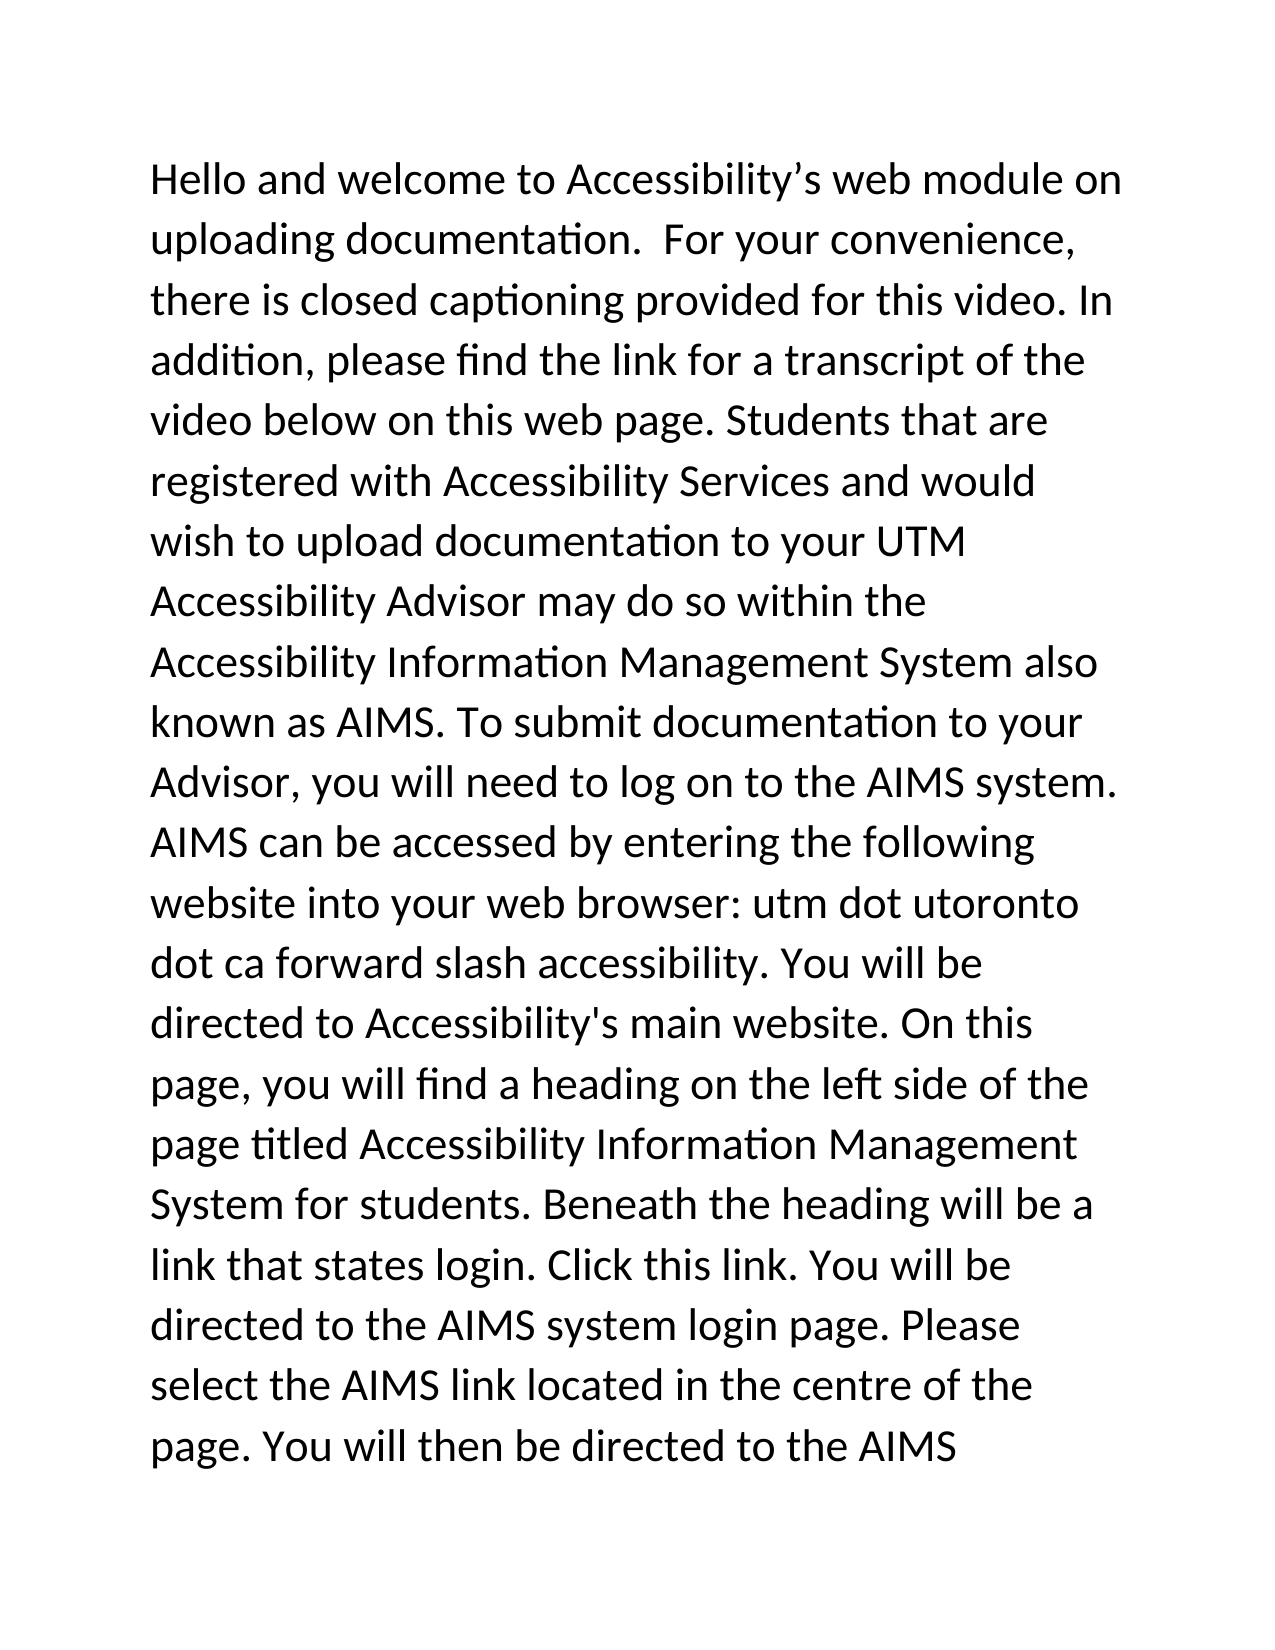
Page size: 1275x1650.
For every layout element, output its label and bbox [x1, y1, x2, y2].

text [150, 150, 1125, 1472]
